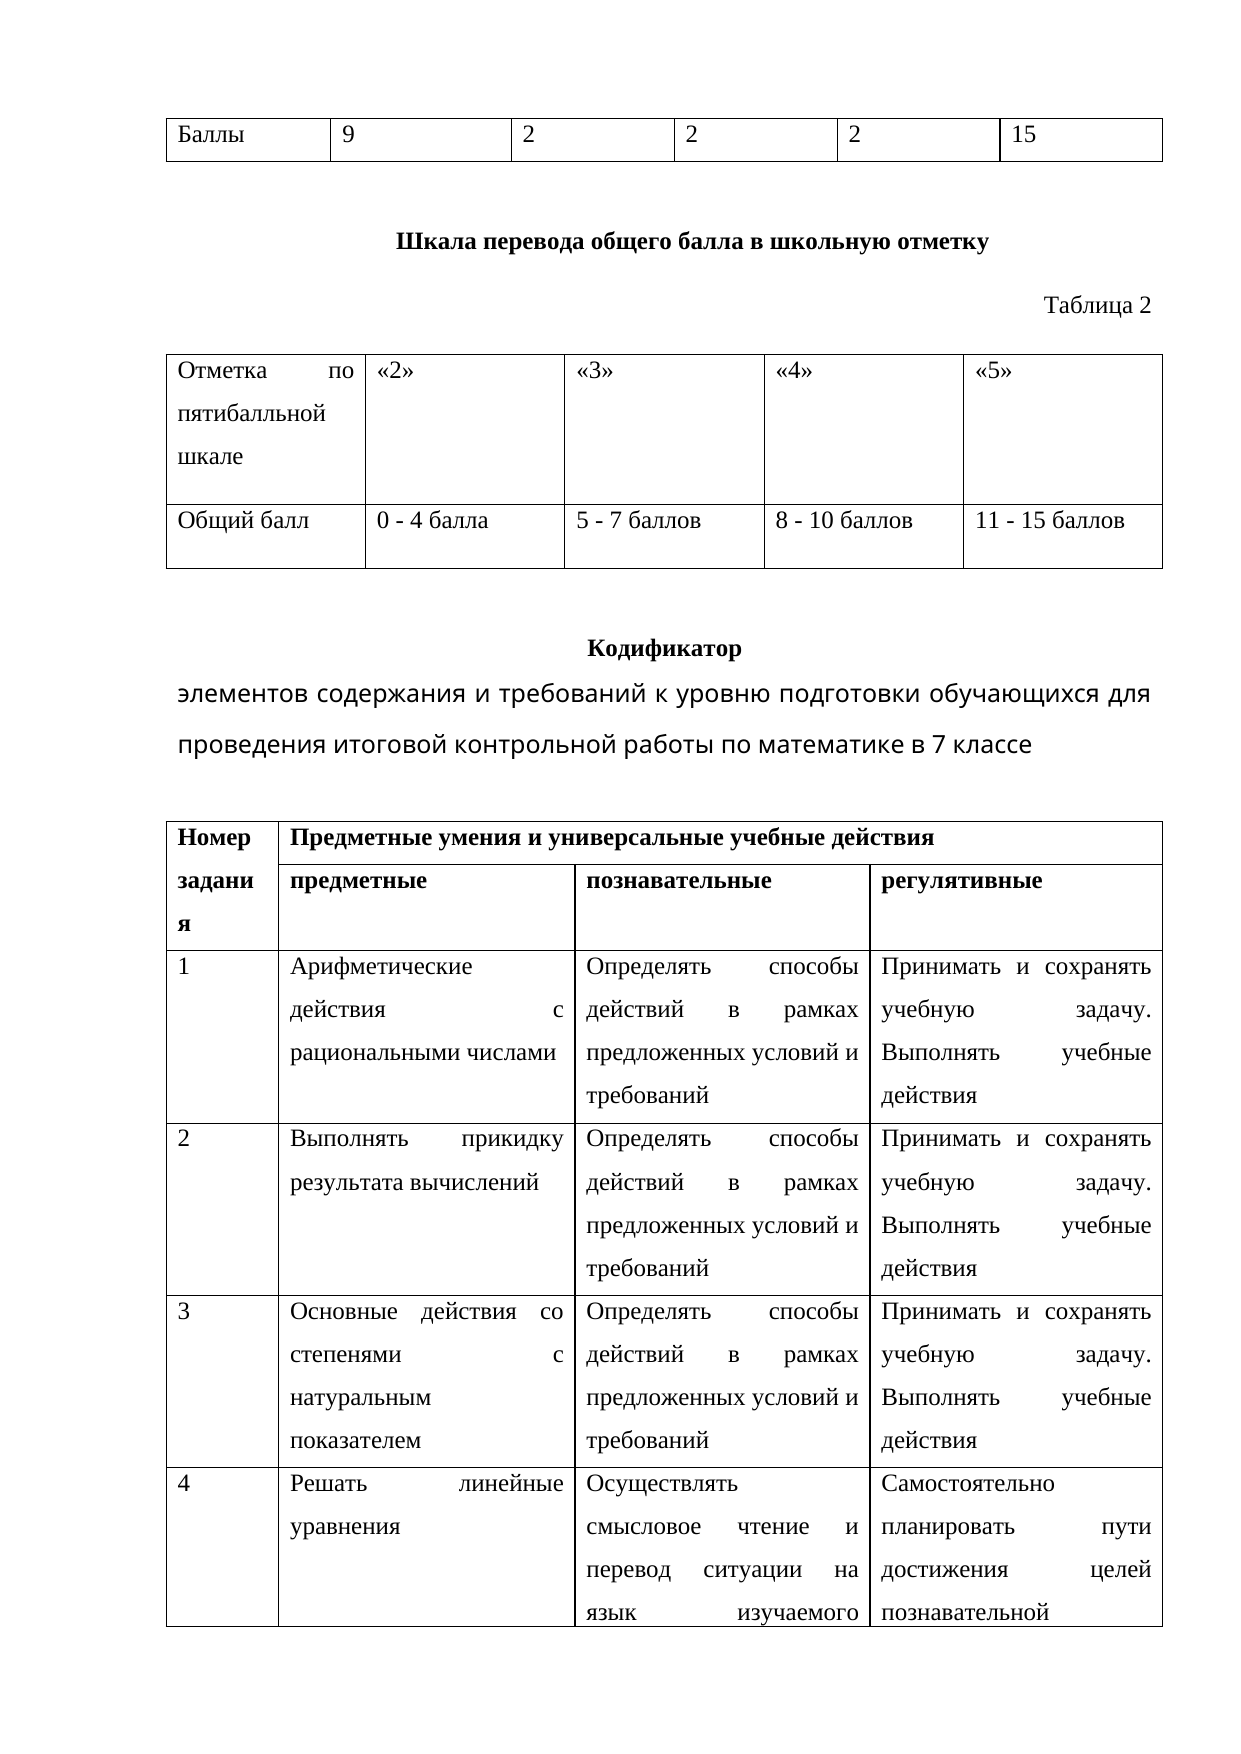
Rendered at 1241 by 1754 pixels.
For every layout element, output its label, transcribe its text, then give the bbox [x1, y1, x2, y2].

table_header «4» [765, 355, 963, 504]
table_header Предметные умения и универсальные учебные действия [279, 822, 1162, 864]
table_header Номер задания [167, 822, 278, 950]
table_cell регулятивные [871, 865, 1162, 950]
table_cell 4 [167, 1468, 278, 1626]
table_cell Определять способы действий в рамках предложенных условий и требований [576, 951, 869, 1122]
table_cell 15 [1001, 119, 1162, 161]
table_cell Баллы [167, 119, 330, 161]
text Кодификатор [177, 633, 1152, 661]
table_cell 3 [167, 1296, 278, 1467]
text элементов содержания и требований к уровню подготовки обучающихся для проведения итоговой контрольной работы по математике в 7 классе [177, 676, 1152, 761]
table_cell Выполнять прикидку результата вычислений [279, 1124, 574, 1295]
table_cell 5 - 7 баллов [565, 505, 764, 568]
table_cell 2 [838, 119, 999, 161]
table_cell Основные действия со степенями с натуральным показателем [279, 1296, 574, 1467]
table_cell Принимать и сохранять учебную задачу. Выполнять учебные действия [871, 1124, 1162, 1295]
table_cell 2 [512, 119, 674, 161]
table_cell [576, 1468, 869, 1626]
table_cell 8 - 10 баллов [765, 505, 963, 568]
table_header «3» [565, 355, 764, 504]
table_header «2» [366, 355, 564, 504]
table_cell познавательные [576, 865, 869, 950]
table_cell 9 [331, 119, 511, 161]
table_cell Определять способы действий в рамках предложенных условий и требований [576, 1296, 869, 1467]
table_cell Арифметические действия с рациональными числами [279, 951, 574, 1122]
table_header Отметка по пятибалльной шкале [167, 355, 365, 504]
table_cell 2 [675, 119, 837, 161]
text Таблица 2 [177, 290, 1152, 319]
table_cell 0 - 4 балла [366, 505, 564, 568]
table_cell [279, 1468, 574, 1626]
table_cell 2 [167, 1124, 278, 1295]
table_cell Общий балл [167, 505, 365, 568]
table_cell 11 - 15 баллов [964, 505, 1162, 568]
table_cell Принимать и сохранять учебную задачу. Выполнять учебные действия [871, 951, 1162, 1122]
table_header «5» [964, 355, 1162, 504]
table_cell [871, 1468, 1162, 1626]
table_cell предметные [279, 865, 574, 950]
table_cell 1 [167, 951, 278, 1122]
text Шкала перевода общего балла в школьную отметку [177, 226, 1152, 255]
table_cell Определять способы действий в рамках предложенных условий и требований [576, 1124, 869, 1295]
table_cell Принимать и сохранять учебную задачу. Выполнять учебные действия [871, 1296, 1162, 1467]
